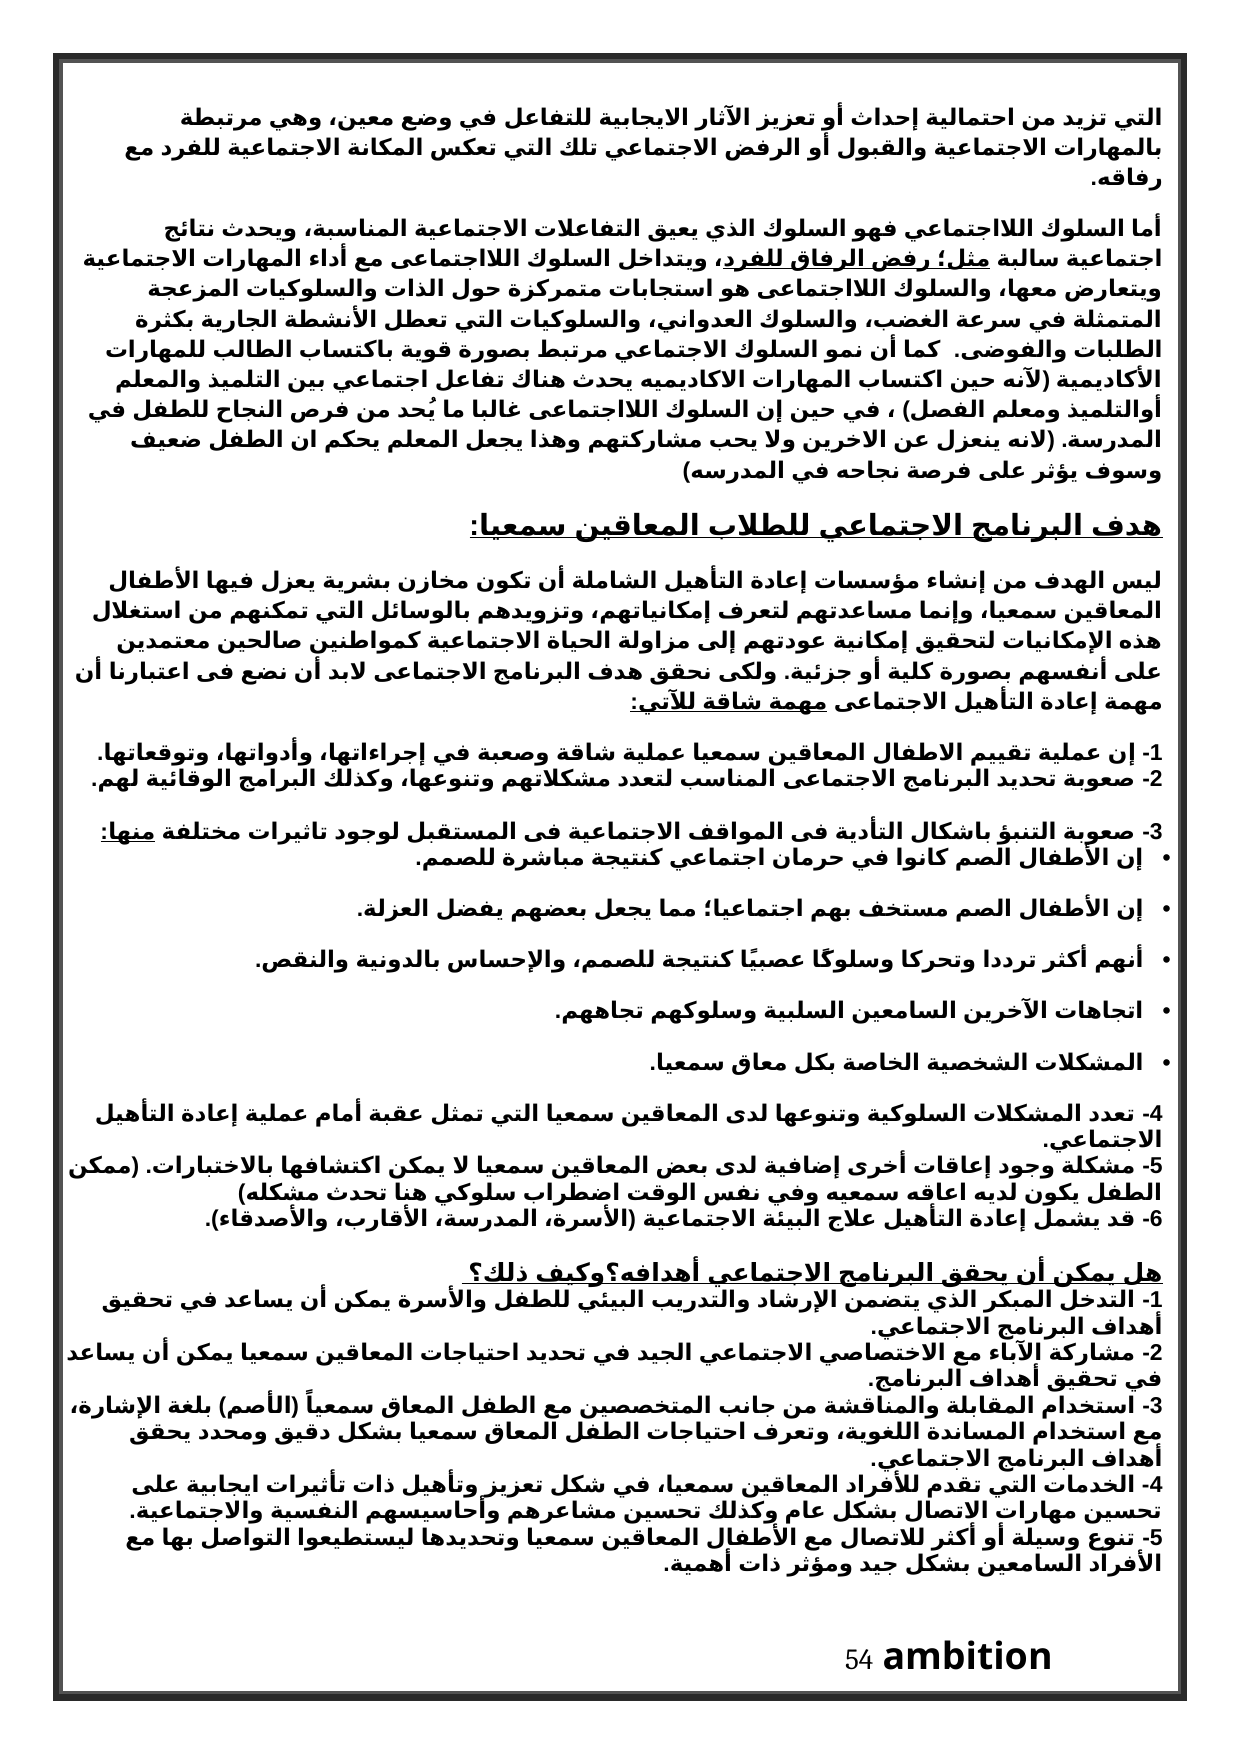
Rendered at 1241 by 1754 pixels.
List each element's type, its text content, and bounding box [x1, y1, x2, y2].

list إن الأطفال الصم مستخف بهم اجتماعيا؛ مما يجعل بعضهم يفضل العزلة. [66, 895, 1162, 922]
list هدف البرنامج الاجتماعي للطلاب المعاقين سمعيا: [66, 508, 1162, 541]
text 5- مشكلة وجود إعاقات أخرى إضافية لدى بعض المعاقين سمعيا لا يمكن اكتشافها بالاختبارات. (ممكن الطفل يكون لديه اعاقه سمعيه وفي نفس الوقت اضطراب سلوكي هنا تحدث مشكله) [66, 1152, 1162, 1205]
list إن الأطفال الصم كانوا في حرمان اجتماعي كنتيجة مباشرة للصمم. [66, 844, 1162, 871]
list أنهم أكثر ترددا وتحركا وسلوكًا عصبيًا كنتيجة للصمم، والإحساس بالدونية والنقص. [66, 946, 1162, 973]
list المشكلات الشخصية الخاصة بكل معاق سمعيا. [66, 1048, 1162, 1075]
list اتجاهات الآخرين السامعين السلبية وسلوكهم تجاههم. [66, 997, 1162, 1024]
text هل يمكن أن يحقق البرنامج الاجتماعي أهدافه؟وكيف ذلك؟ [66, 1258, 1162, 1286]
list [66, 103, 1162, 190]
text 5- تنوع وسيلة أو أكثر للاتصال مع الأطفال المعاقين سمعيا وتحديدها ليستطيعوا التواصل بها مع الأفراد السامعين بشكل جيد ومؤثر ذات أهمية. [66, 1523, 1162, 1576]
text 4- الخدمات التي تقدم للأفراد المعاقين سمعيا، في شكل تعزيز وتأهيل ذات تأثيرات ايجابية على تحسين مهارات الاتصال بشكل عام وكذلك تحسين مشاعرهم وأحاسيسهم النفسية والاجتماعية. [66, 1471, 1162, 1523]
text 1- التدخل المبكر الذي يتضمن الإرشاد والتدريب البيئي للطفل والأسرة يمكن أن يساعد في تحقيق أهداف البرنامج الاجتماعي. [66, 1286, 1162, 1339]
text 3- استخدام المقابلة والمناقشة من جانب المتخصصين مع الطفل المعاق سمعياً (الأصم) بلغة الإشارة، مع استخدام المساندة اللغوية، وتعرف احتياجات الطفل المعاق سمعيا بشكل دقيق ومحدد يحقق أهداف البرنامج الاجتماعي. [66, 1392, 1162, 1471]
text 6- قد يشمل إعادة التأهيل علاج البيئة الاجتماعية (الأسرة، المدرسة، الأقارب، والأصدقاء). [66, 1205, 1162, 1231]
text ليس الهدف من إنشاء مؤسسات إعادة التأهيل الشاملة أن تكون مخازن بشرية يعزل فيها الأطفال المعاقين سمعيا، وإنما مساعدتهم لتعرف إمكانياتهم، وتزويدهم بالوسائل التي تمكنهم من استغلال هذه الإمكانيات لتحقيق إمكانية عودتهم إلى مزاولة الحياة الاجتماعية كمواطنين صالحين معتمدين على أنفسهم بصورة كلية أو جزئية. ولكى نحقق هدف البرنامج الاجتماعى لابد أن نضع فى اعتبارنا أن مهمة إعادة التأهيل الاجتماعى مهمة شاقة للآتي: [66, 567, 1162, 714]
text 1- إن عملية تقييم الاطفال المعاقين سمعيا عملية شاقة وصعبة في إجراءاتها، وأدواتها، وتوقعاتها. [66, 739, 1162, 765]
text أما السلوك اللااجتماعي فهو السلوك الذي يعيق التفاعلات الاجتماعية المناسبة، ويحدث نتائج اجتماعية سالبة مثل؛ رفض الرفاق للفرد، ويتداخل السلوك اللااجتماعى مع أداء المهارات الاجتماعية ويتعارض معها، والسلوك اللااجتماعى هو استجابات متمركزة حول الذات والسلوكيات المزعجة المتمثلة في سرعة الغضب، والسلوك العدواني، والسلوكيات التي تعطل الأنشطة الجارية بكثرة الطلبات والفوضى. كما أن نمو السلوك الاجتماعي مرتبط بصورة قوية باكتساب الطالب للمهارات الأكاديمية (لآنه حين اكتساب المهارات الاكاديميه يحدث هناك تفاعل اجتماعي بين التلميذ والمعلم أوالتلميذ ومعلم الفصل) ، في حين إن السلوك اللااجتماعى غالبا ما يُحد من فرص النجاح للطفل في المدرسة. (لانه ينعزل عن الاخرين ولا يحب مشاركتهم وهذا يجعل المعلم يحكم ان الطفل ضعيف وسوف يؤثر على فرصة نجاحه في المدرسه) [66, 215, 1162, 483]
text 2- صعوبة تحديد البرنامج الاجتماعى المناسب لتعدد مشكلاتهم وتنوعها، وكذلك البرامج الوقائية لهم. [66, 765, 1162, 792]
text 3- صعوبة التنبؤ باشكال التأدية فى المواقف الاجتماعية فى المستقبل لوجود تاثيرات مختلفة منها: [66, 818, 1162, 844]
text 4- تعدد المشكلات السلوكية وتنوعها لدى المعاقين سمعيا التي تمثل عقبة أمام عملية إعادة التأهيل الاجتماعي. [66, 1099, 1162, 1152]
text 2- مشاركة الآباء مع الاختصاصي الاجتماعي الجيد في تحديد احتياجات المعاقين سمعيا يمكن أن يساعد في تحقيق أهداف البرنامج. [66, 1339, 1162, 1392]
